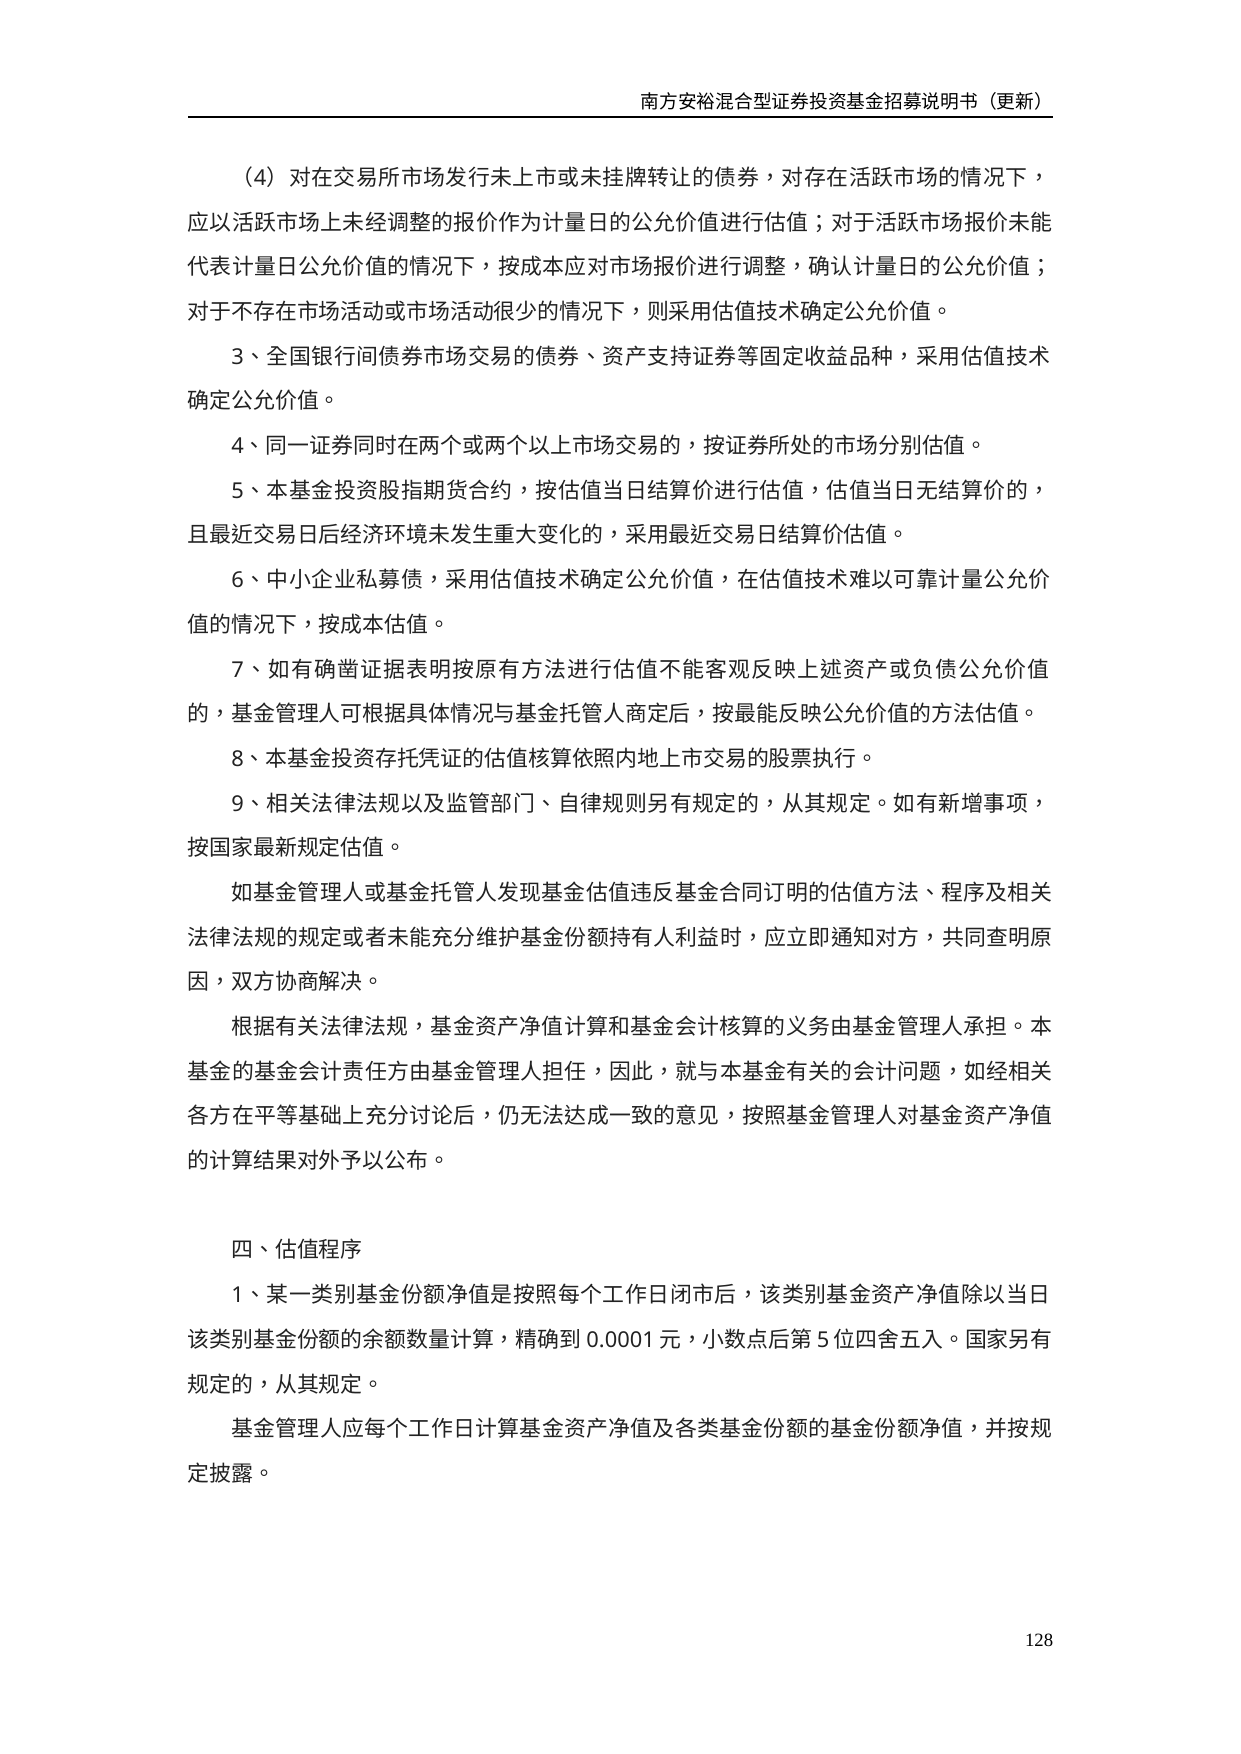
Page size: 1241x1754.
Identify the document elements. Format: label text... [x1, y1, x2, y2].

text 8、本基金投资存托凭证的估值核算依照内地上市交易的股票执行。 [187, 743, 1053, 773]
text 3、全国银行间债券市场交易的债券、资产支持证券等固定收益品种，采用估值技术确定公允价值。 [187, 341, 1053, 415]
text 5、本基金投资股指期货合约，按估值当日结算价进行估值，估值当日无结算价的，且最近交易日后经济环境未发生重大变化的，采用最近交易日结算价估值。 [187, 475, 1053, 549]
text （4）对在交易所市场发行未上市或未挂牌转让的债券，对存在活跃市场的情况下，应以活跃市场上未经调整的报价作为计量日的公允价值进行估值；对于活跃市场报价未能代表计量日公允价值的情况下，按成本应对市场报价进行调整，确认计量日的公允价值；对于不存在市场活动或市场活动很少的情况下，则采用估值技术确定公允价值。 [187, 162, 1053, 326]
text 4、同一证券同时在两个或两个以上市场交易的，按证券所处的市场分别估值。 [187, 430, 1053, 460]
text 6、中小企业私募债，采用估值技术确定公允价值，在估值技术难以可靠计量公允价值的情况下，按成本估值。 [187, 564, 1053, 639]
text 1、某一类别基金份额净值是按照每个工作日闭市后，该类别基金资产净值除以当日该类别基金份额的余额数量计算，精确到0.0001元，小数点后第5位四舍五入。国家另有规定的，从其规定。 [187, 1279, 1053, 1398]
text 7、如有确凿证据表明按原有方法进行估值不能客观反映上述资产或负债公允价值的，基金管理人可根据具体情况与基金托管人商定后，按最能反映公允价值的方法估值。 [187, 653, 1053, 728]
text 四、估值程序 [187, 1234, 1053, 1264]
text 如基金管理人或基金托管人发现基金估值违反基金合同订明的估值方法、程序及相关法律法规的规定或者未能充分维护基金份额持有人利益时，应立即通知对方，共同查明原因，双方协商解决。 [187, 877, 1053, 996]
text 9、相关法律法规以及监管部门、自律规则另有规定的，从其规定。如有新增事项，按国家最新规定估值。 [187, 788, 1053, 862]
text 基金管理人应每个工作日计算基金资产净值及各类基金份额的基金份额净值，并按规定披露。 [187, 1413, 1053, 1488]
text 根据有关法律法规，基金资产净值计算和基金会计核算的义务由基金管理人承担。本基金的基金会计责任方由基金管理人担任，因此，就与本基金有关的会计问题，如经相关各方在平等基础上充分讨论后，仍无法达成一致的意见，按照基金管理人对基金资产净值的计算结果对外予以公布。 [187, 1011, 1053, 1175]
